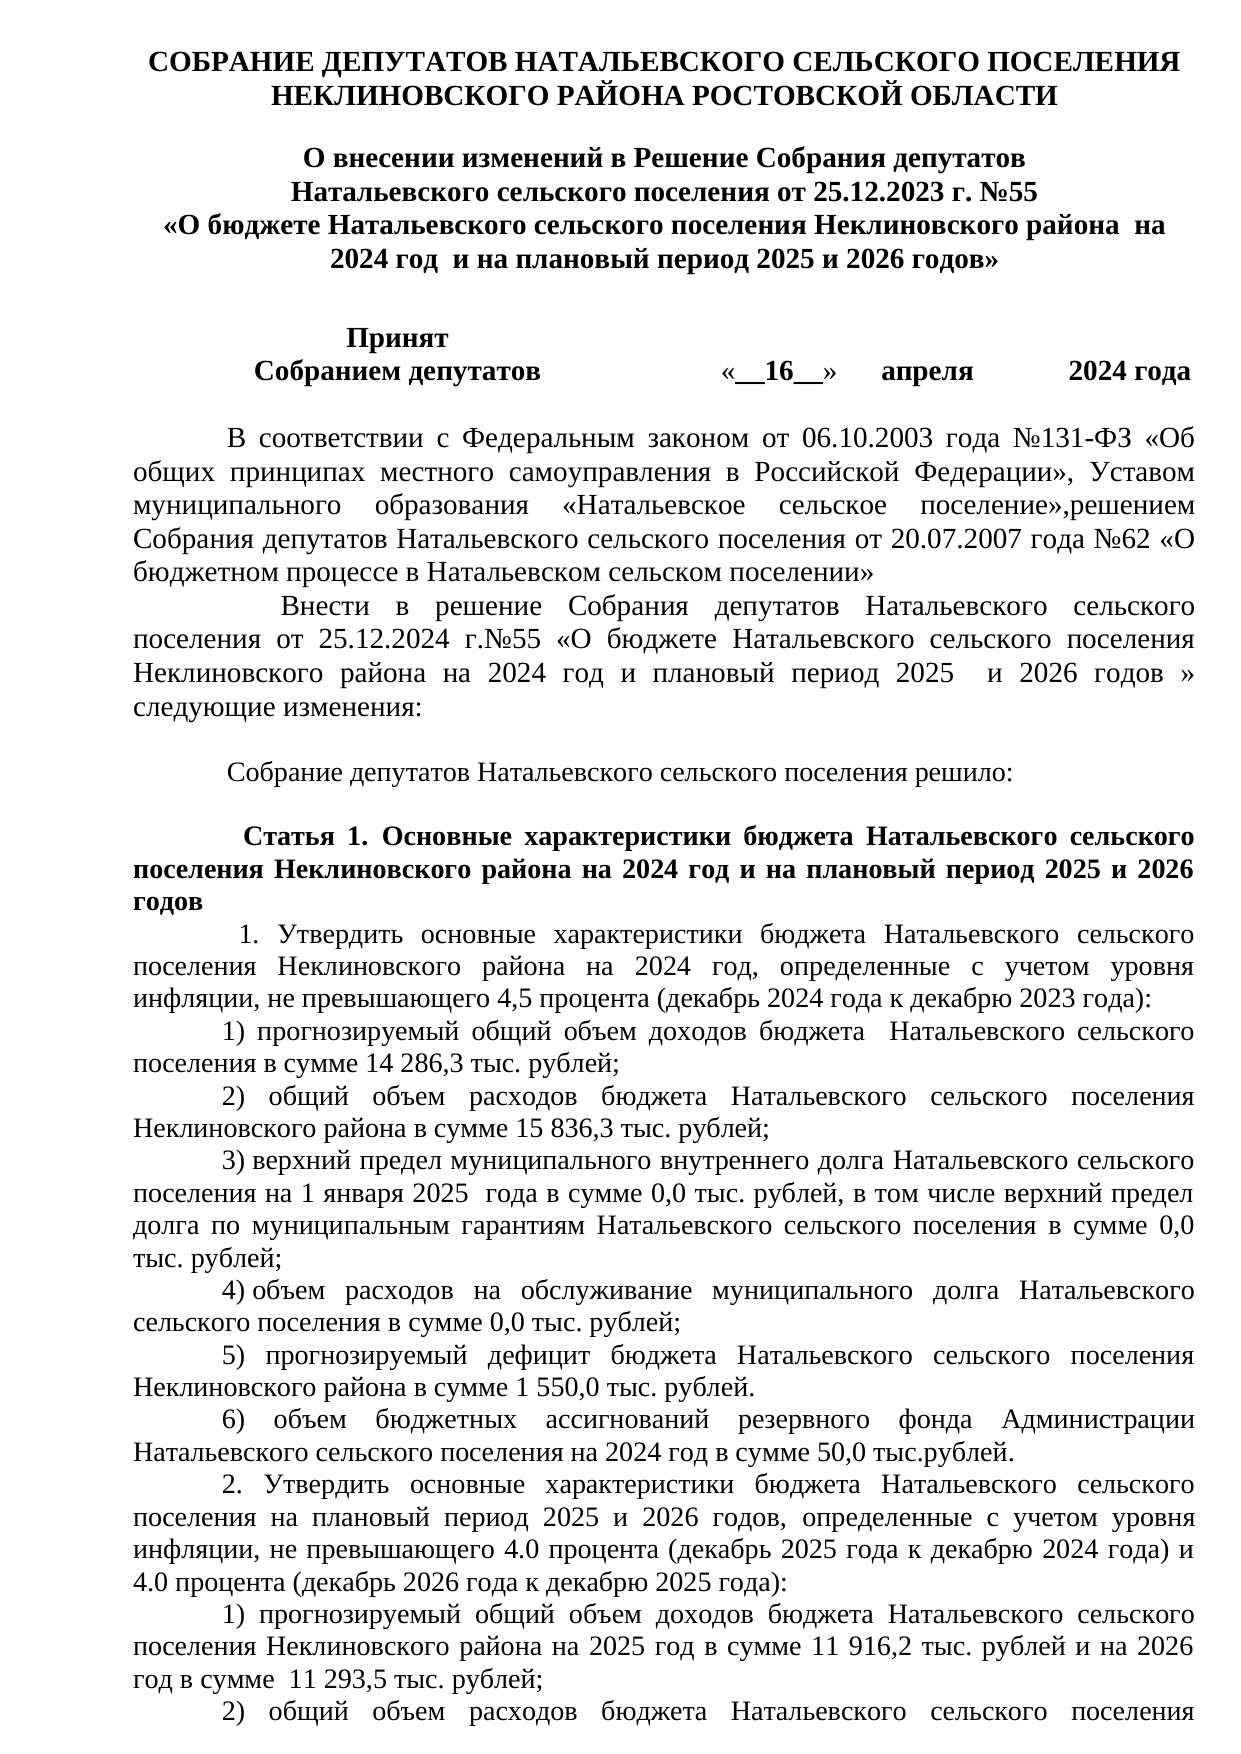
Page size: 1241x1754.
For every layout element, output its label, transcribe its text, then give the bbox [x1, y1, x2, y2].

text В соответствии с Федеральным законом от 06.10.2003 года №131-ФЗ «Об общих принципах местного самоуправления в Российской Федерации», Уставом муниципального образования «Натальевское сельское поселение»,решением Собрания депутатов Натальевского сельского поселения от 20.07.2007 года №62 «О бюджетном процессе в Натальевском сельском поселении» [133, 420, 1196, 588]
text 2) общий объем расходов бюджета Натальевского сельского поселения Неклиновского района в сумме 15 836,3 тыс. рублей; [133, 1079, 1196, 1143]
text 1) прогнозируемый общий объем доходов бюджета Натальевского сельского поселения в сумме 14 286,3 тыс. рублей; [133, 1014, 1196, 1079]
table_header Принят Собранием депутатов [88, 303, 707, 387]
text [133, 1694, 1196, 1727]
table_header «__16__» апреля 2024 года [707, 303, 1205, 387]
text 1) прогнозируемый общий объем доходов бюджета Натальевского сельского поселения Неклиновского района на 2025 год в сумме 11 916,2 тыс. рублей и на 2026 год в сумме 11 293,5 тыс. рублей; [133, 1597, 1196, 1694]
text Статья 1. Основные характеристики бюджета Натальевского сельского поселения Неклиновского района на 2024 год и на плановый период 2025 и 2026 годов [133, 819, 1196, 917]
text 5) прогнозируемый дефицит бюджета Натальевского сельского поселения Неклиновского района в сумме 1 550,0 тыс. рублей. [133, 1338, 1196, 1403]
text 6) объем бюджетных ассигнований резервного фонда Администрации Натальевского сельского поселения на 2024 год в сумме 50,0 тыс.рублей. [133, 1403, 1196, 1467]
text 4) объем расходов на обслуживание муниципального долга Натальевского сельского поселения в сумме 0,0 тыс. рублей; [133, 1273, 1196, 1338]
title СОБРАНИЕ ДЕПУТАТОВ НАТАЛЬЕВСКОГО СЕЛЬСКОГО ПОСЕЛЕНИЯ [133, 44, 1196, 78]
text 2. Утвердить основные характеристики бюджета Натальевского сельского поселения на плановый период 2025 и 2026 годов, определенные с учетом уровня инфляции, не превышающего 4.0 процента (декабрь 2025 года к декабрю 2024 года) и 4.0 процента (декабрь 2026 года к декабрю 2025 года): [133, 1467, 1196, 1597]
text О внесении изменений в Решение Собрания депутатов [133, 140, 1196, 174]
text 1. Утвердить основные характеристики бюджета Натальевского сельского поселения Неклиновского района на 2024 год, определенные с учетом уровня инфляции, не превышающего 4,5 процента (декабрь 2024 года к декабрю 2023 года): [133, 917, 1196, 1014]
text Собрание депутатов Натальевского сельского поселения решило: [133, 755, 1196, 787]
text Внести в решение Собрания депутатов Натальевского сельского поселения от 25.12.2024 г.№55 «О бюджете Натальевского сельского поселения Неклиновского района на 2024 год и плановый период 2025 и 2026 годов » следующие изменения: [133, 588, 1196, 722]
text НЕКЛИНОВСКОГО РАЙОНА РОСТОВСКОЙ ОБЛАСТИ [133, 78, 1196, 111]
text Натальевского сельского поселения от 25.12.2023 г. №55 [133, 174, 1196, 207]
text 3) верхний предел муниципального внутреннего долга Натальевского сельского поселения на 1 января 2025 года в сумме 0,0 тыс. рублей, в том числе верхний предел долга по муниципальным гарантиям Натальевского сельского поселения в сумме 0,0 тыс. рублей; [133, 1143, 1196, 1273]
text «О бюджете Натальевского сельского поселения Неклиновского района на 2024 год и на плановый период 2025 и 2026 годов» [133, 207, 1196, 274]
